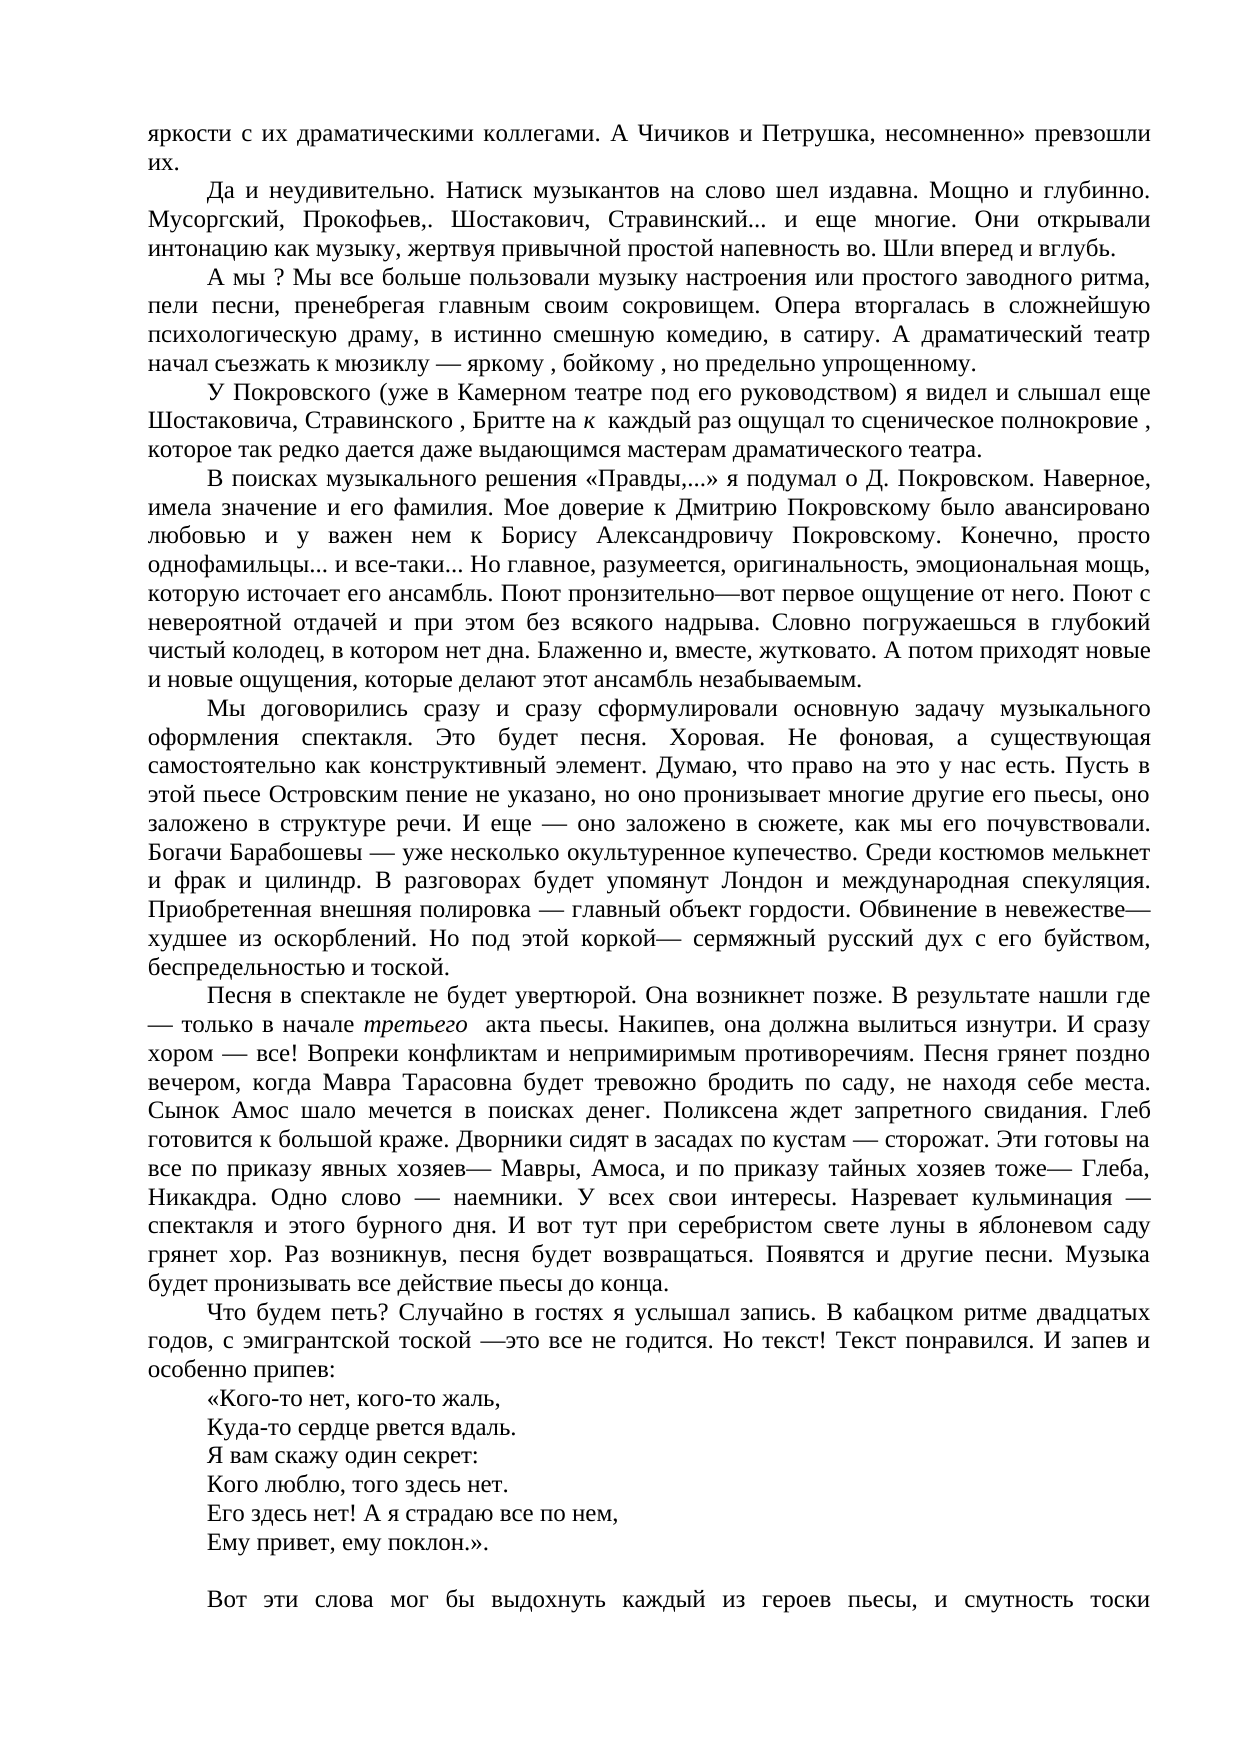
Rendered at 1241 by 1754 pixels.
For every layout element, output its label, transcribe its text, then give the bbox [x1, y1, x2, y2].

text Мы договорились сразу и сразу сформулировали основную задачу музыкального оформления спектакля. Это будет песня. Хоровая. Не фоновая, а существующая самостоятельно как конструктивный элемент. Думаю, что право на это у нас есть. Пусть в этой пьесе Островским пение не указано, но оно пронизывает многие другие его пьесы, оно заложено в структуре речи. И еще — оно заложено в сюжете, как мы его почувствовали. Богачи Барабошевы — уже несколько окультуренное купечество. Среди костюмов мелькнет и фрак и цилиндр. В разговорах будет упомянут Лондон и международная спекуляция. Приобретенная внешняя полировка — главный объект гордости. Обвинение в невежестве— худшее из оскорблений. Но под этой коркой— сермяжный русский дух с его буйством, беспредельностью и тоской. [148, 693, 1152, 981]
text Куда-то сердце рвется вдаль. [148, 1412, 1152, 1441]
text Ему привет, ему поклон.». [148, 1527, 1152, 1556]
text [148, 118, 1152, 176]
text Да и неудивительно. Натиск музыкантов на слово шел издавна. Мощно и глубинно. Мусоргский, Прокофьев,. Шостакович, Стравинский... и еще многие. Они открывали интонацию как музыку, жертвуя привычной простой напевность во. Шли вперед и вглубь. [148, 176, 1152, 262]
text А мы ? Мы все больше пользовали музыку настроения или простого заводного ритма, пели песни, пренебрегая главным своим сокровищем. Опера вторгалась в сложнейшую психологическую драму, в истинно смешную комедию, в сатиру. А драматический театр начал съезжать к мюзиклу — яркому , бойкому , но предельно упрощенному. [148, 262, 1152, 377]
text У Покровского (уже в Камерном театре под его руководством) я видел и слышал еще Шостаковича, Стравинского , Бритте на к каждый раз ощущал то сценическое полнокровие , которое так редко дается даже выдающимся мастерам драматического театра. [148, 377, 1152, 463]
text Я вам скажу один секрет: [148, 1441, 1152, 1469]
text В поисках музыкального решения «Правды,...» я подумал о Д. Покровском. Наверное, имела значение и его фамилия. Мое доверие к Дмитрию Покровскому было авансировано любовью и у важен нем к Борису Александровичу Покровскому. Конечно, просто однофамильцы... и все-таки... Но главное, разумеется, оригинальность, эмоциональная мощь, которую источает его ансамбль. Поют пронзительно—вот первое ощущение от него. Поют с невероятной отдачей и при этом без всякого надрыва. Словно погружаешься в глубокий чистый колодец, в котором нет дна. Блаженно и, вместе, жутковато. А потом приходят новые и новые ощущения, которые делают этот ансамбль незабываемым. [148, 463, 1152, 693]
text Его здесь нет! А я страдаю все по нем, [148, 1498, 1152, 1527]
text Кого люблю, того здесь нет. [148, 1469, 1152, 1498]
text «Кого-то нет, кого-то жаль, [148, 1383, 1152, 1412]
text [148, 1584, 1152, 1613]
text Что будем петь? Случайно в гостях я услышал запись. В кабацком ритме двадцатых годов, с эмигрантской тоской —это все не годится. Но текст! Текст понравился. И запев и особенно припев: [148, 1297, 1152, 1383]
text Песня в спектакле не будет увертюрой. Она возникнет позже. В результате нашли где — только в начале третьего акта пьесы. Накипев, она должна вылиться изнутри. И сразу хором — все! Вопреки конфликтам и непримиримым противоречиям. Песня грянет поздно вечером, когда Мавра Тарасовна будет тревожно бродить по саду, не находя себе места. Сынок Амос шало мечется в поисках денег. Поликсена ждет запретного свидания. Глеб готовится к большой краже. Дворники сидят в засадах по кустам — сторожат. Эти готовы на все по приказу явных хозяев— Мавры, Амоса, и по приказу тайных хозяев тоже— Глеба, Никакдра. Одно слово — наемники. У всех свои интересы. Назревает кульминация — спектакля и этого бурного дня. И вот тут при серебристом свете луны в яблоневом саду грянет хор. Раз возникнув, песня будет возвращаться. Появятся и другие песни. Музыка будет пронизывать все действие пьесы до конца. [148, 981, 1152, 1297]
